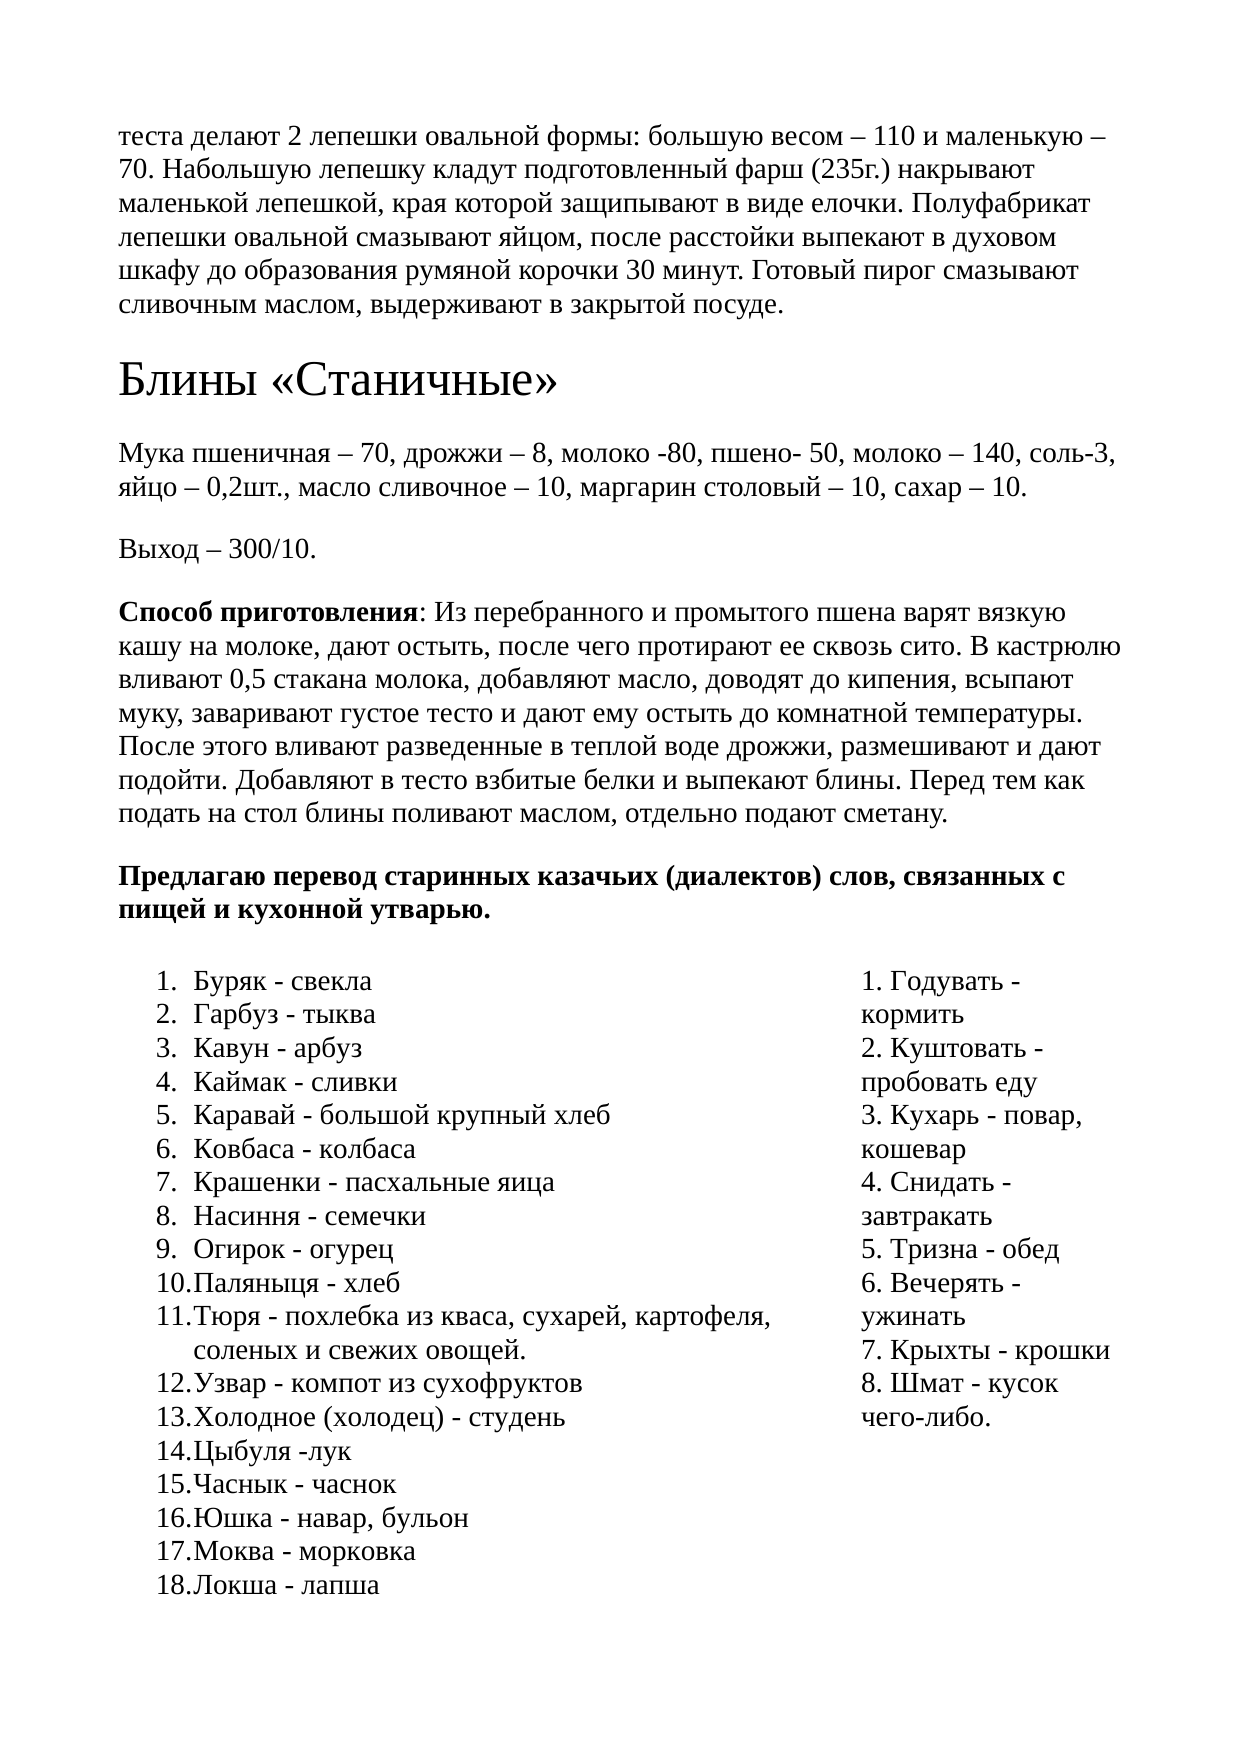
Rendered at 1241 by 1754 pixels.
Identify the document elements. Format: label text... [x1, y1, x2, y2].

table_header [852, 954, 1133, 1609]
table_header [109, 954, 852, 1609]
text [118, 118, 1122, 319]
text Мука пшеничная – 70, дрожжи – 8, молоко -80, пшено- 50, молоко – 140, соль-3, яйцо – 0,2шт., масло сливочное – 10, маргарин столовый – 10, сахар – 10. [118, 435, 1122, 502]
text Способ приготовления: Из перебранного и промытого пшена варят вязкую кашу на молоке, дают остыть, после чего протирают ее сквозь сито. В кастрюлю вливают 0,5 стакана молока, добавляют масло, доводят до кипения, всыпают муку, заваривают густое тесто и дают ему остыть до комнатной температуры. После этого вливают разведенные в теплой воде дрожжи, размешивают и дают подойти. Добавляют в тесто взбитые белки и выпекают блины. Перед тем как подать на стол блины поливают маслом, отдельно подают сметану. [118, 594, 1122, 829]
text Выход – 300/10. [118, 531, 1122, 565]
text Предлагаю перевод старинных казачьих (диалектов) слов, связанных с пищей и кухонной утварью. [118, 858, 1122, 925]
text Блины «Станичные» [118, 348, 1122, 406]
